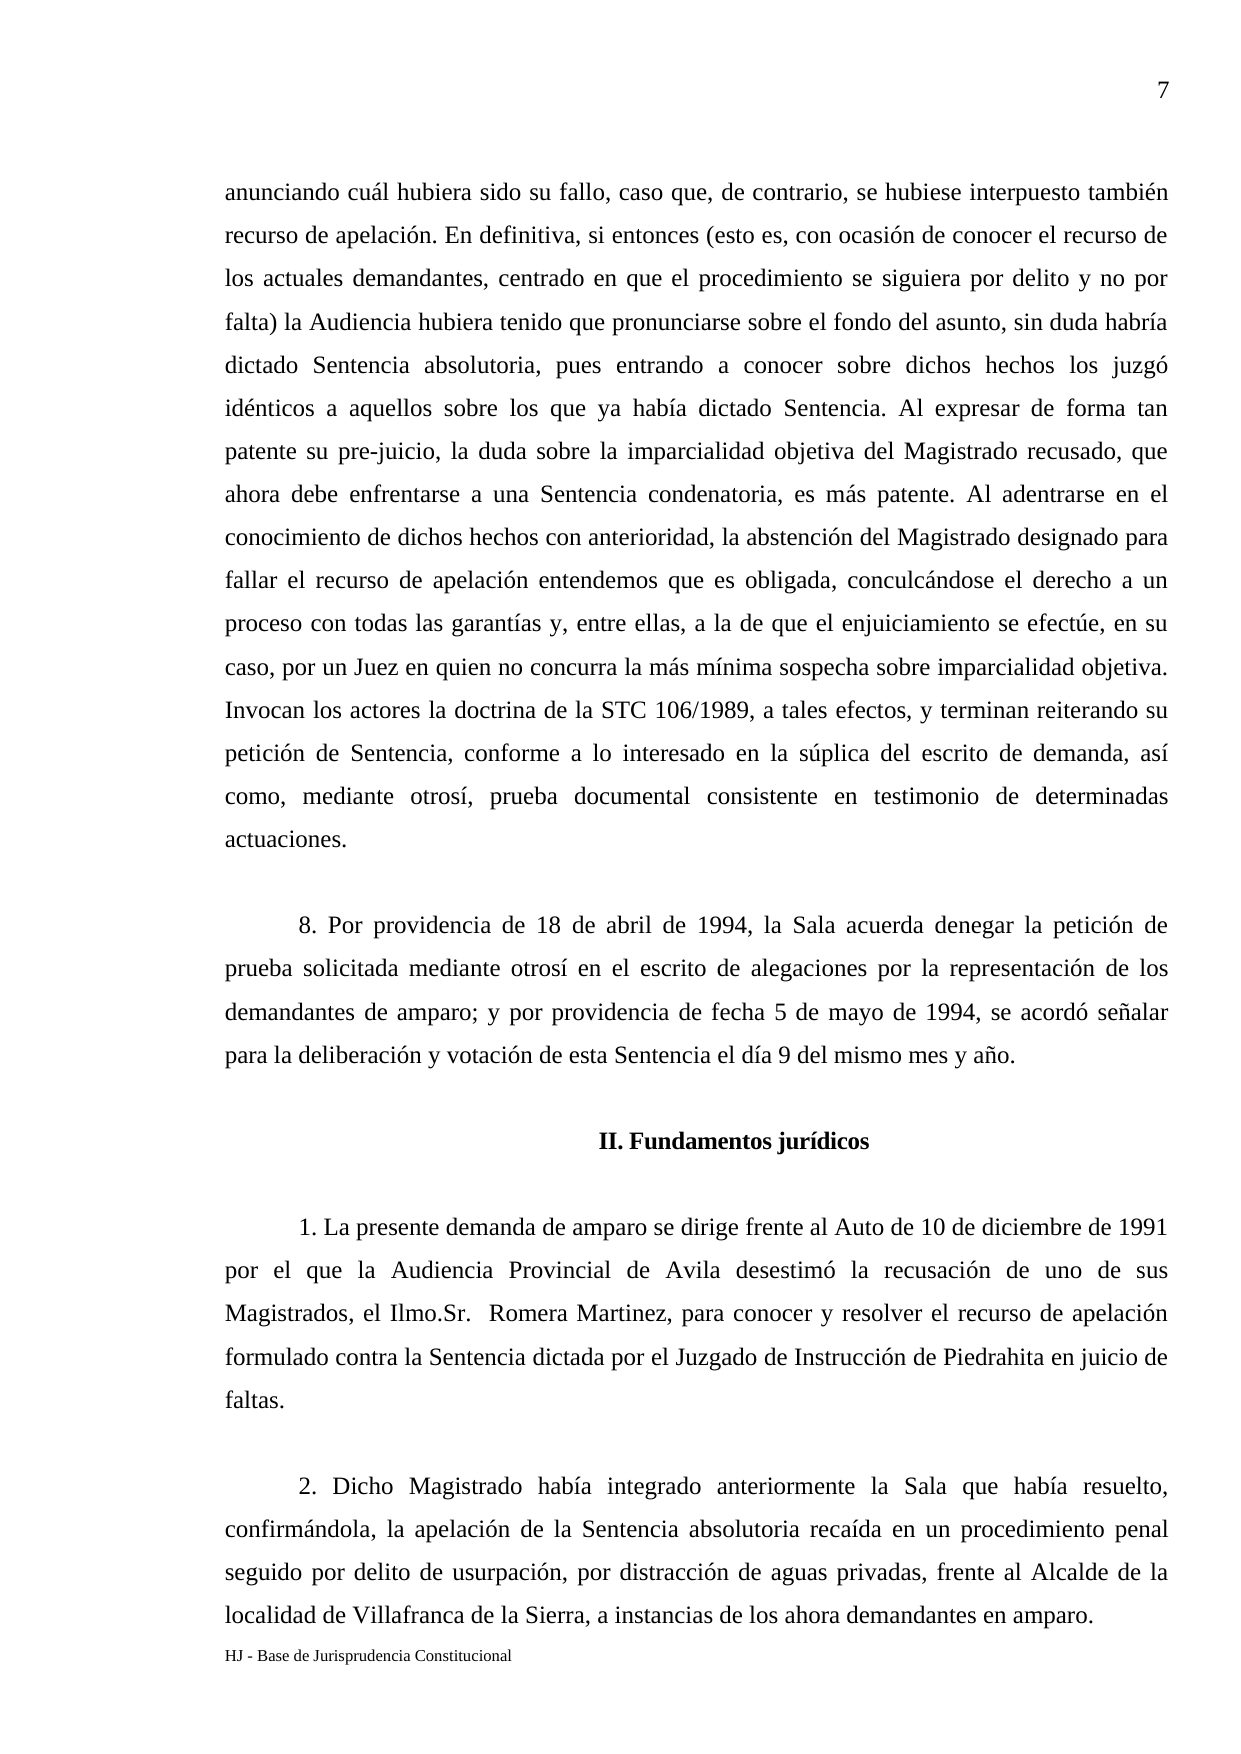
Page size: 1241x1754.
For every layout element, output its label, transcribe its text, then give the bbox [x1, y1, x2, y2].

text 8. Por providencia de 18 de abril de 1994, la Sala acuerda denegar la petición de prueba solicitada mediante otrosí en el escrito de alegaciones por la representación de los demandantes de amparo; y por providencia de fecha 5 de mayo de 1994, se acordó señalar para la deliberación y votación de esta Sentencia el día 9 del mismo mes y año. [224, 910, 1169, 1068]
text 2. Dicho Magistrado había integrado anteriormente la Sala que había resuelto, confirmándola, la apelación de la Sentencia absolutoria recaída en un procedimiento penal seguido por delito de usurpación, por distracción de aguas privadas, frente al Alcalde de la localidad de Villafranca de la Sierra, a instancias de los ahora demandantes en amparo. [224, 1471, 1169, 1629]
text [224, 177, 1169, 853]
subtitle II. Fundamentos jurídicos [224, 1126, 1169, 1155]
text 1. La presente demanda de amparo se dirige frente al Auto de 10 de diciembre de 1991 por el que la Audiencia Provincial de Avila desestimó la recusación de uno de sus Magistrados, el Ilmo.Sr. Romera Martinez, para conocer y resolver el recurso de apelación formulado contra la Sentencia dictada por el Juzgado de Instrucción de Piedrahita en juicio de faltas. [224, 1212, 1169, 1413]
